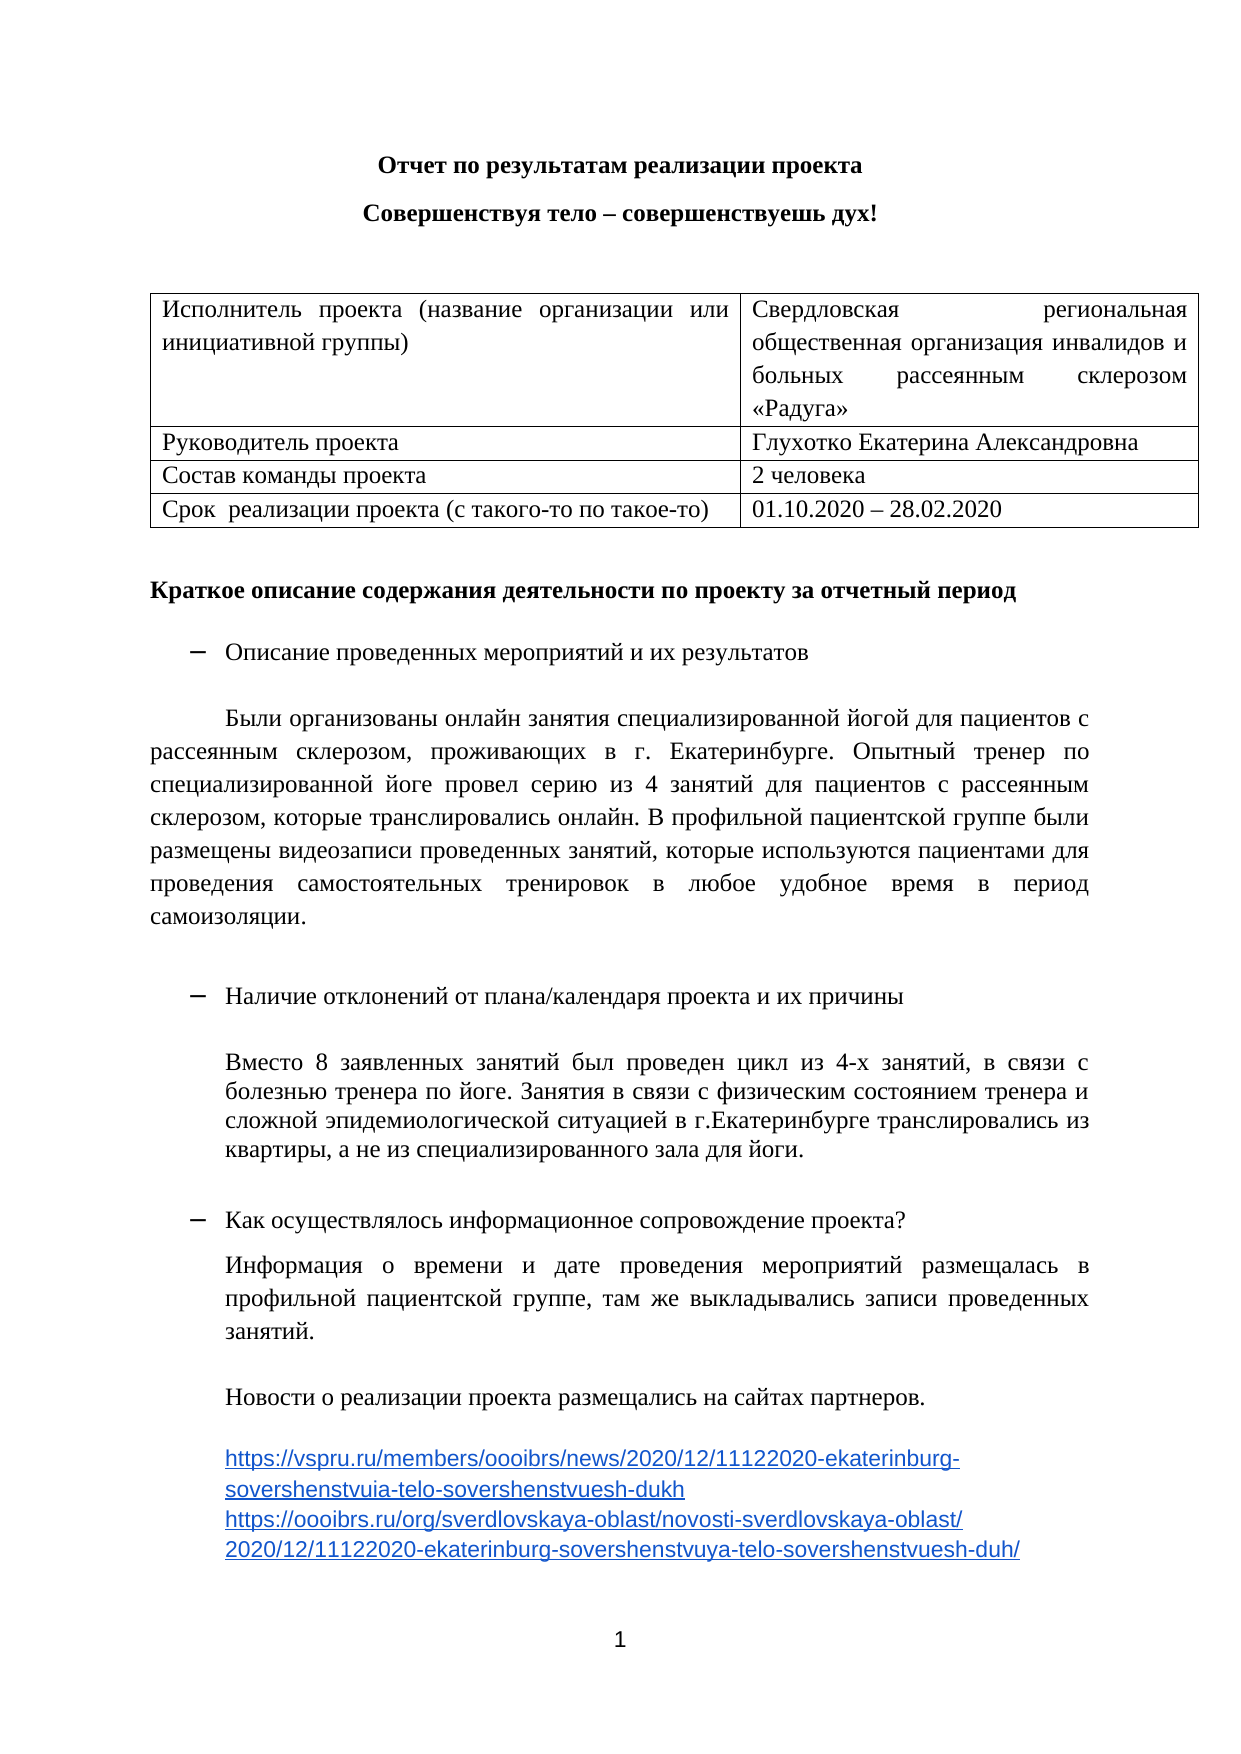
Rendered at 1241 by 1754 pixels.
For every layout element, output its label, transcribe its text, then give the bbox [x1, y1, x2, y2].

text Отчет по результатам реализации проекта [150, 150, 1090, 179]
text Краткое описание содержания деятельности по проекту за отчетный период [150, 576, 1090, 604]
text Совершенствуя тело – совершенствуешь дух! [150, 198, 1090, 226]
table_cell Руководитель проекта [151, 427, 740, 459]
text Вместо 8 заявленных занятий был проведен цикл из 4-х занятий, в связи с болезнью тренера по йоге. Занятия в связи с физическим состоянием тренера и сложной эпидемиологической ситуацией в г.Екатеринбурге транслировались из квартиры, а не из специализированного зала для йоги. [225, 1047, 1090, 1162]
text https://vspru.ru/members/oooibrs/news/2020/12/11122020-ekaterinburg-sovershenstvuia-telo-sovershenstvuesh-dukh [225, 1445, 1090, 1502]
table_cell 2 человека [741, 461, 1198, 493]
table_cell 01.10.2020 – 28.02.2020 [741, 494, 1198, 527]
list Описание проведенных мероприятий и их результатов [187, 623, 1090, 674]
text Были организованы онлайн занятия специализированной йогой для пациентов с рассеянным склерозом, проживающих в г. Екатеринбурге. Опытный тренер по специализированной йоге провел серию из 4 занятий для пациентов с рассеянным склерозом, которые транслировались онлайн. В профильной пациентской группе были размещены видеозаписи проведенных занятий, которые используются пациентами для проведения самостоятельных тренировок в любое удобное время в период самоизоляции. [150, 703, 1090, 930]
list Как осуществлялось информационное сопровождение проекта? [187, 1191, 1090, 1242]
table_cell Срок реализации проекта (с такого-то по такое-то) [151, 494, 740, 527]
list Наличие отклонений от плана/календаря проекта и их причины [187, 967, 1090, 1019]
table_header Свердловская региональная общественная организация инвалидов и больных рассеянным склерозом «Радуга» [741, 294, 1198, 426]
table_cell Состав команды проекта [151, 461, 740, 493]
text Новости о реализации проекта размещались на сайтах партнеров. [225, 1382, 1090, 1411]
table_cell Глухотко Екатерина Александровна [741, 427, 1198, 459]
text Информация о времени и дате проведения мероприятий размещалась в профильной пациентской группе, там же выкладывались записи проведенных занятий. [225, 1250, 1090, 1345]
text https://oooibrs.ru/org/sverdlovskaya-oblast/novosti-sverdlovskaya-oblast/2020/12/11122020-ekaterinburg-sovershenstvuya-telo-sovershenstvuesh-duh/ [225, 1506, 1090, 1562]
table_header Исполнитель проекта (название организации или инициативной группы) [151, 294, 740, 426]
